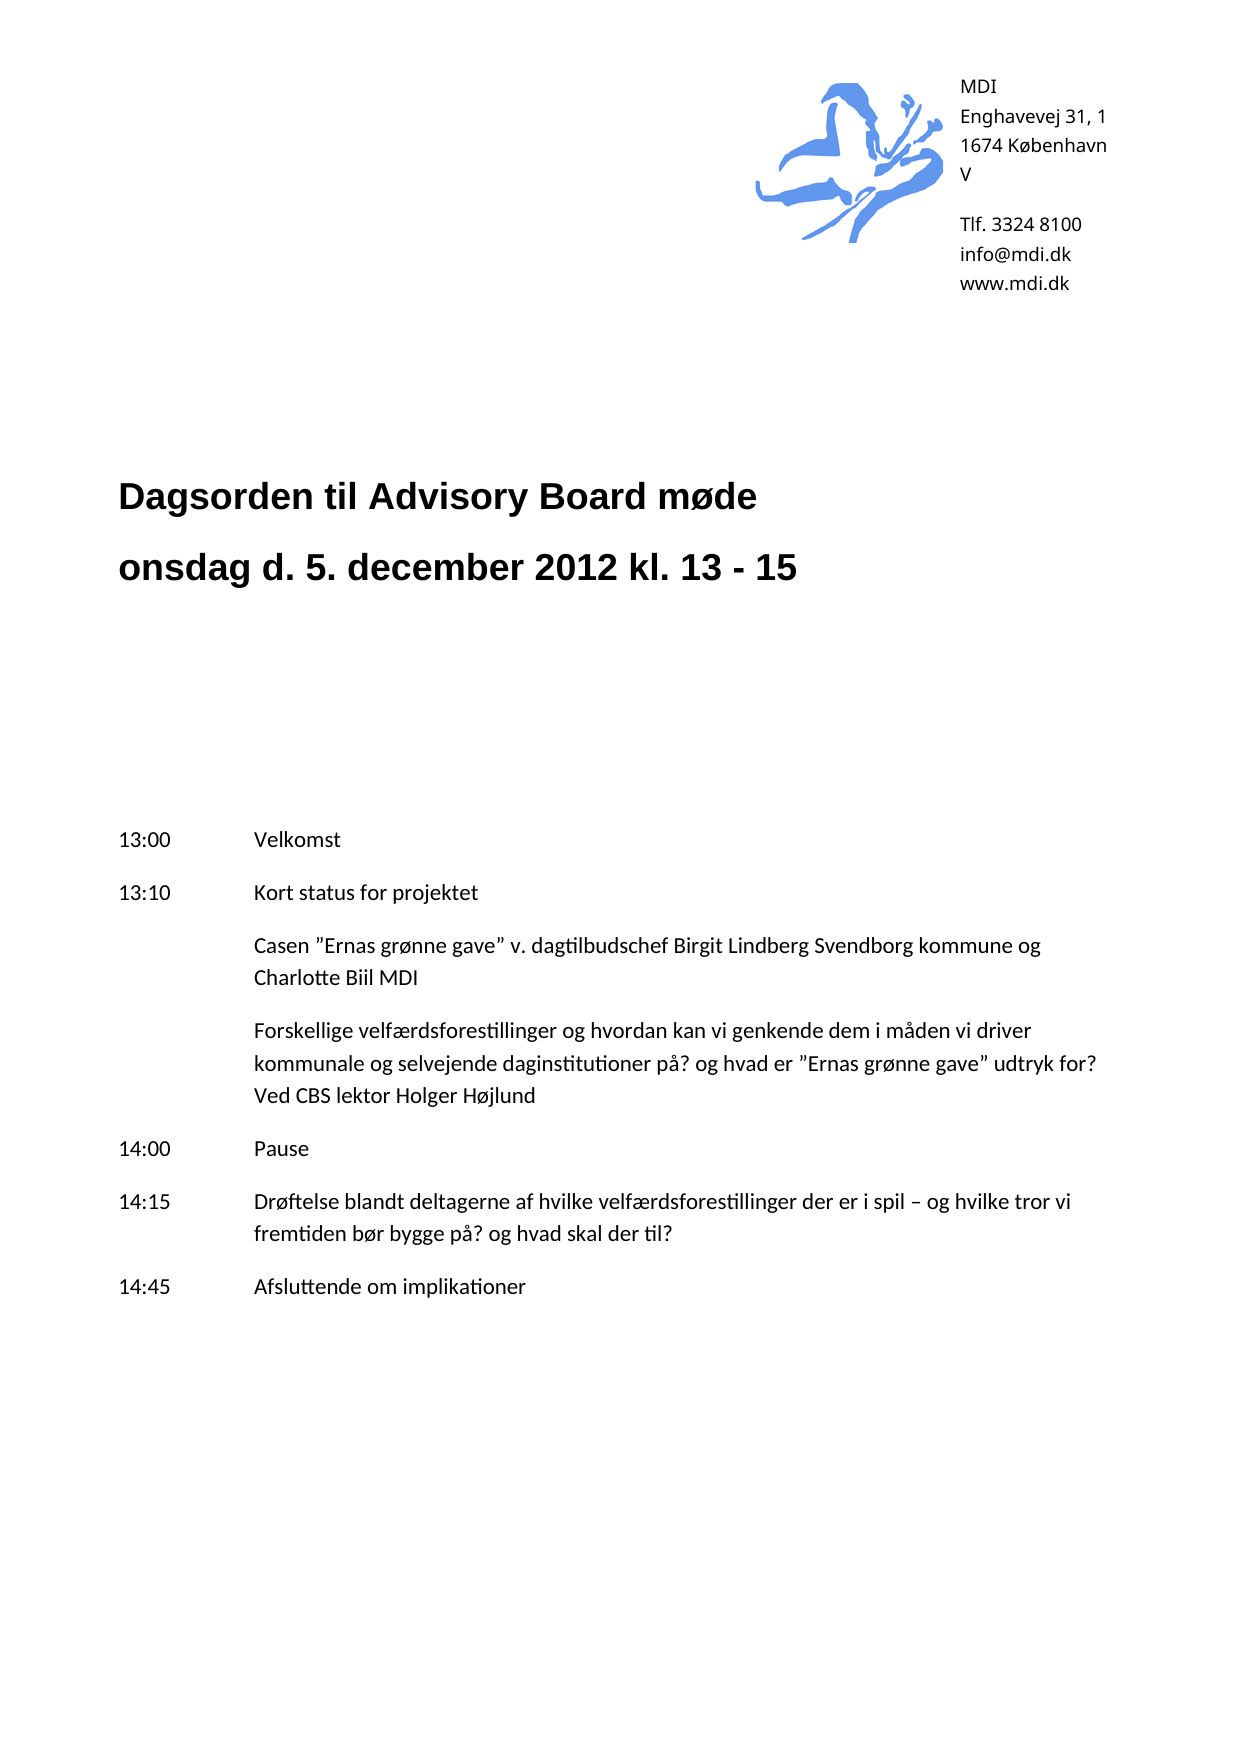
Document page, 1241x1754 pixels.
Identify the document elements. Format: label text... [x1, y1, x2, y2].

text 14:15 Drøftelse blandt deltagerne af hvilke velfærdsforestillinger der er i spil – og hvilke tror vi fremtiden bør bygge på? og hvad skal der til? [118, 1187, 1122, 1247]
text onsdag d. 5. december 2012 kl. 13 - 15 [118, 545, 1122, 588]
text Casen ”Ernas grønne gave” v. dagtilbudschef Birgit Lindberg Svendborg kommune og Charlotte Biil MDI [254, 931, 1122, 992]
text 14:00 Pause [118, 1134, 1122, 1162]
picture [755, 83, 944, 243]
text Forskellige velfærdsforestillinger og hvordan kan vi genkende dem i måden vi driver kommunale og selvejende daginstitutioner på? og hvad er ”Ernas grønne gave” udtryk for? Ved CBS lektor Holger Højlund [254, 1017, 1122, 1109]
text 13:00 Velkomst [118, 825, 1122, 853]
text 14:45 Afsluttende om implikationer [118, 1272, 1122, 1300]
text 13:10 Kort status for projektet [118, 878, 1122, 906]
text Dagsorden til Advisory Board møde [118, 474, 1122, 517]
